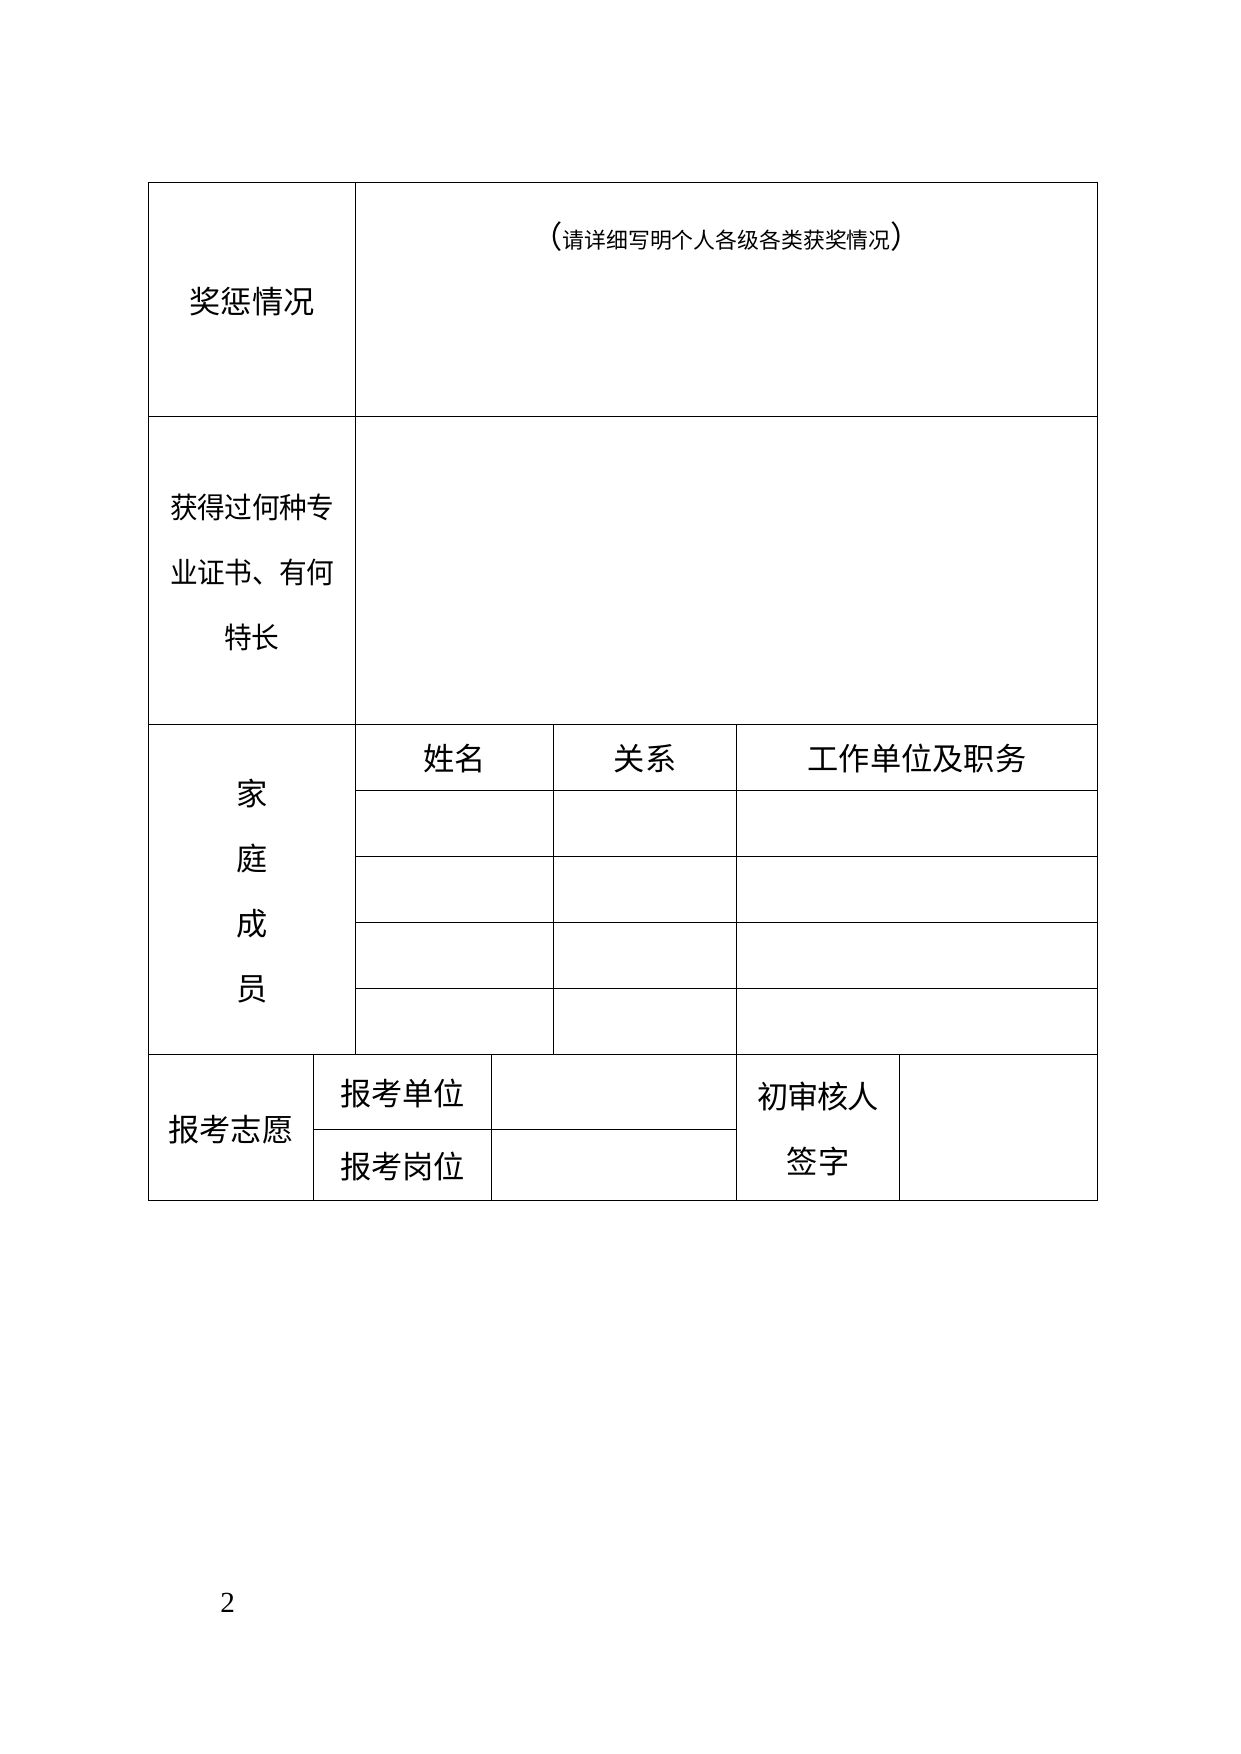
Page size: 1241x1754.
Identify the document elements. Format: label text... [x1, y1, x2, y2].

table_cell （请详细写明个人各级各类获奖情况） [356, 183, 1097, 416]
table_cell 姓名 [356, 725, 553, 790]
table_cell [554, 989, 736, 1054]
table_cell [356, 857, 553, 922]
table_cell [554, 791, 736, 856]
table_cell [737, 791, 1097, 856]
table_cell 获得过何种专业证书、有何特长 [149, 417, 355, 724]
table_cell [900, 1055, 1097, 1200]
table_cell [356, 417, 1097, 724]
table_cell 报考单位 [314, 1055, 491, 1129]
table_cell 报考岗位 [314, 1130, 491, 1200]
table_cell [492, 1055, 736, 1129]
table_cell 关系 [554, 725, 736, 790]
table_cell [554, 923, 736, 988]
table_cell 初审核人签字 [737, 1055, 899, 1200]
table_cell [356, 791, 553, 856]
table_cell [554, 857, 736, 922]
table_cell [492, 1130, 736, 1200]
table_cell [737, 989, 1097, 1054]
table_cell [356, 923, 553, 988]
table_cell 报考志愿 [149, 1055, 313, 1200]
table_cell [737, 923, 1097, 988]
table_cell 工作单位及职务 [737, 725, 1097, 790]
table_cell [356, 989, 553, 1054]
table_cell 家 庭 成 员 [149, 725, 355, 1054]
table_cell 奖惩情况 [149, 183, 355, 416]
table_cell [737, 857, 1097, 922]
